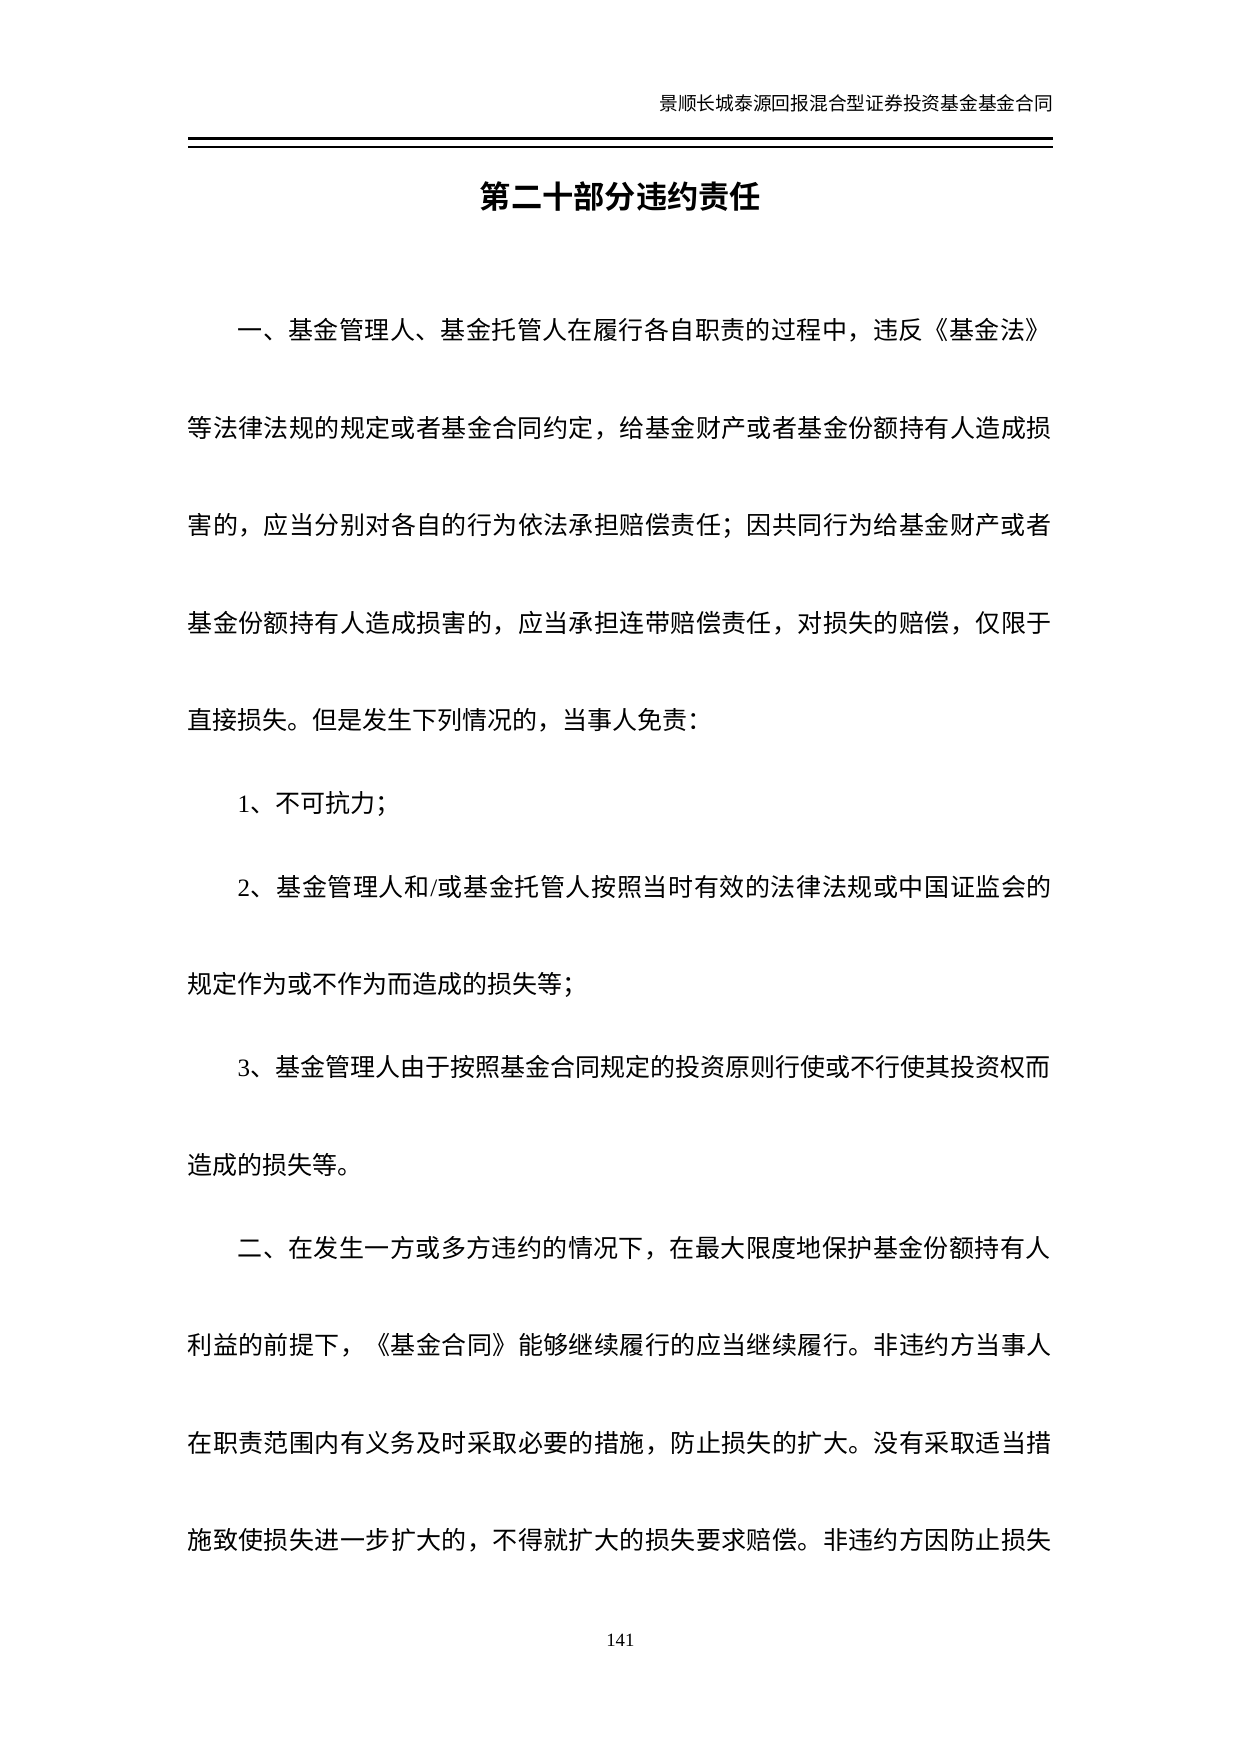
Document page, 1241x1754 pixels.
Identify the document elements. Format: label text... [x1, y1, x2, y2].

text 1、不可抗力； [187, 769, 1053, 834]
text 2、基金管理人和/或基金托管人按照当时有效的法律法规或中国证监会的规定作为或不作为而造成的损失等； [187, 853, 1053, 1015]
text 3、基金管理人由于按照基金合同规定的投资原则行使或不行使其投资权而造成的损失等。 [187, 1033, 1053, 1196]
subtitle 第二十部分违约责任 [187, 162, 1053, 227]
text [187, 1214, 1053, 1571]
text 一、基金管理人、基金托管人在履行各自职责的过程中，违反《基金法》等法律法规的规定或者基金合同约定，给基金财产或者基金份额持有人造成损害的，应当分别对各自的行为依法承担赔偿责任；因共同行为给基金财产或者基金份额持有人造成损害的，应当承担连带赔偿责任，对损失的赔偿，仅限于直接损失。但是发生下列情况的，当事人免责： [187, 296, 1053, 751]
